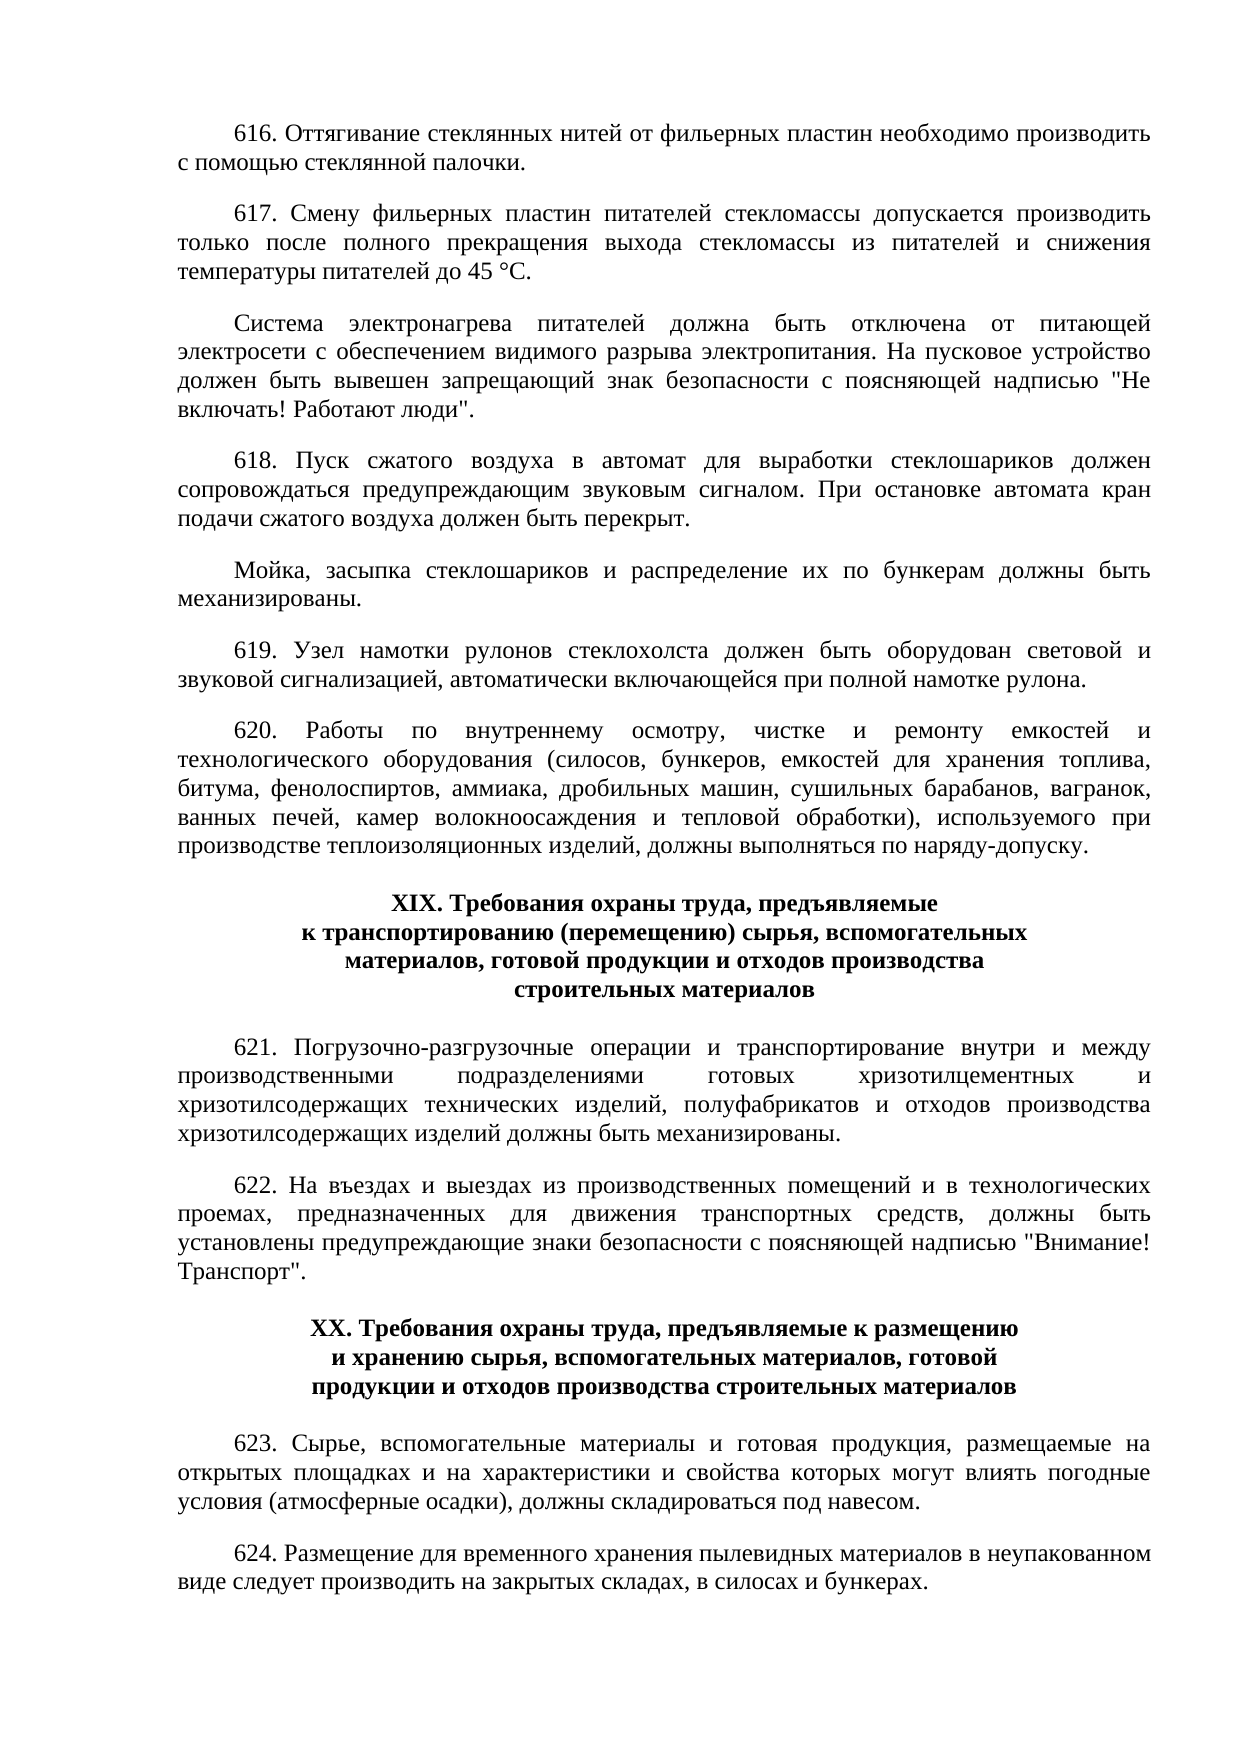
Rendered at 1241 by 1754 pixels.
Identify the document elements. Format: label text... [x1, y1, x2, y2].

text 624. Размещение для временного хранения пылевидных материалов в неупакованном виде следует производить на закрытых складах, в силосах и бункерах. [177, 1538, 1152, 1595]
title XIX. Требования охраны труда, предъявляемые [177, 888, 1152, 917]
title и хранению сырья, вспомогательных материалов, готовой [177, 1342, 1152, 1371]
text 616. Оттягивание стеклянных нитей от фильерных пластин необходимо производить с помощью стеклянной палочки. [177, 118, 1152, 176]
text 619. Узел намотки рулонов стеклохолста должен быть оборудован световой и звуковой сигнализацией, автоматически включающейся при полной намотке рулона. [177, 635, 1152, 693]
text 622. На въездах и выездах из производственных помещений и в технологических проемах, предназначенных для движения транспортных средств, должны быть установлены предупреждающие знаки безопасности с поясняющей надписью "Внимание! Транспорт". [177, 1170, 1152, 1285]
title XX. Требования охраны труда, предъявляемые к размещению [177, 1313, 1152, 1342]
text 621. Погрузочно-разгрузочные операции и транспортирование внутри и между производственными подразделениями готовых хризотилцементных и хризотилсодержащих технических изделий, полуфабрикатов и отходов производства хризотилсодержащих изделий должны быть механизированы. [177, 1032, 1152, 1147]
title к транспортированию (перемещению) сырья, вспомогательных [177, 917, 1152, 946]
text 620. Работы по внутреннему осмотру, чистке и ремонту емкостей и технологического оборудования (силосов, бункеров, емкостей для хранения топлива, битума, фенолоспиртов, аммиака, дробильных машин, сушильных барабанов, вагранок, ванных печей, камер волокноосаждения и тепловой обработки), используемого при производстве теплоизоляционных изделий, должны выполняться по наряду-допуску. [177, 716, 1152, 859]
title продукции и отходов производства строительных материалов [177, 1371, 1152, 1400]
title строительных материалов [177, 974, 1152, 1003]
text 618. Пуск сжатого воздуха в автомат для выработки стеклошариков должен сопровождаться предупреждающим звуковым сигналом. При остановке автомата кран подачи сжатого воздуха должен быть перекрыт. [177, 446, 1152, 532]
text Система электронагрева питателей должна быть отключена от питающей электросети с обеспечением видимого разрыва электропитания. На пусковое устройство должен быть вывешен запрещающий знак безопасности с поясняющей надписью "Не включать! Работают люди". [177, 308, 1152, 423]
text 623. Сырье, вспомогательные материалы и готовая продукция, размещаемые на открытых площадках и на характеристики и свойства которых могут влиять погодные условия (атмосферные осадки), должны складироваться под навесом. [177, 1428, 1152, 1515]
title материалов, готовой продукции и отходов производства [177, 946, 1152, 974]
text Мойка, засыпка стеклошариков и распределение их по бункерам должны быть механизированы. [177, 555, 1152, 612]
text 617. Смену фильерных пластин питателей стекломассы допускается производить только после полного прекращения выхода стекломассы из питателей и снижения температуры питателей до 45 °C. [177, 198, 1152, 285]
